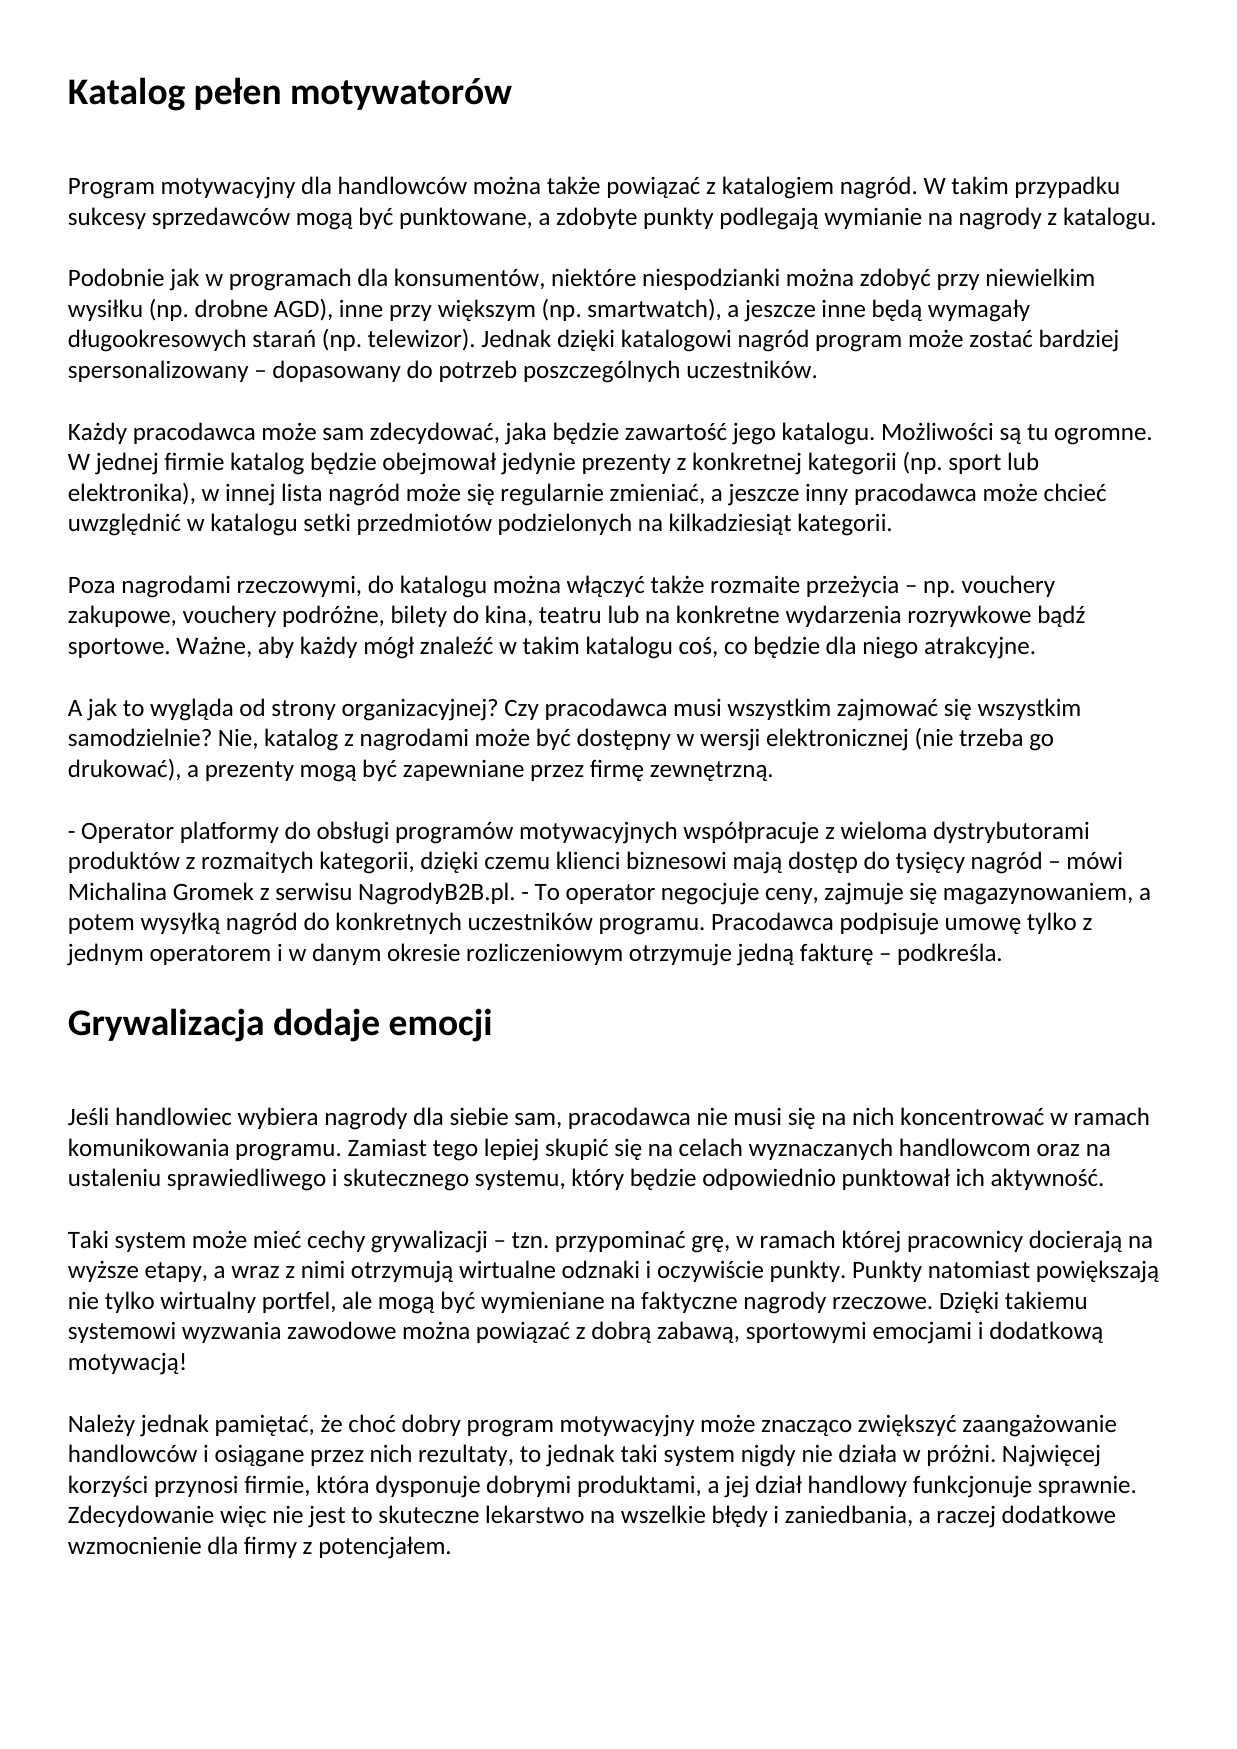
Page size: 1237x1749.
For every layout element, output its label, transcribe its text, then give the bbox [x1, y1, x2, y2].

text Katalog pełen motywatorów [68, 68, 1169, 113]
text Każdy pracodawca może sam zdecydować, jaka będzie zawartość jego katalogu. Możliwości są tu ogromne. W jednej firmie katalog będzie obejmował jedynie prezenty z konkretnej kategorii (np. sport lub elektronika), w innej lista nagród może się regularnie zmieniać, a jeszcze inny pracodawca może chcieć uwzględnić w katalogu setki przedmiotów podzielonych na kilkadziesiąt kategorii. [68, 416, 1169, 538]
text Jeśli handlowiec wybiera nagrody dla siebie sam, pracodawca nie musi się na nich koncentrować w ramach komunikowania programu. Zamiast tego lepiej skupić się na celach wyznaczanych handlowcom oraz na ustaleniu sprawiedliwego i skutecznego systemu, który będzie odpowiednio punktował ich aktywność. [68, 1101, 1169, 1193]
text A jak to wygląda od strony organizacyjnej? Czy pracodawca musi wszystkim zajmować się wszystkim samodzielnie? Nie, katalog z nagrodami może być dostępny w wersji elektronicznej (nie trzeba go drukować), a prezenty mogą być zapewniane przez firmę zewnętrzną. [68, 692, 1169, 783]
text Taki system może mieć cechy grywalizacji – tzn. przypominać grę, w ramach której pracownicy docierają na wyższe etapy, a wraz z nimi otrzymują wirtualne odznaki i oczywiście punkty. Punkty natomiast powiększają nie tylko wirtualny portfel, ale mogą być wymieniane na faktyczne nagrody rzeczowe. Dzięki takiemu systemowi wyzwania zawodowe można powiązać z dobrą zabawą, sportowymi emocjami i dodatkową motywacją! [68, 1224, 1169, 1377]
text Poza nagrodami rzeczowymi, do katalogu można włączyć także rozmaite przeżycia – np. vouchery zakupowe, vouchery podróżne, bilety do kina, teatru lub na konkretne wydarzenia rozrywkowe bądź sportowe. Ważne, aby każdy mógł znaleźć w takim katalogu coś, co będzie dla niego atrakcyjne. [68, 569, 1169, 661]
text - Operator platformy do obsługi programów motywacyjnych współpracuje z wieloma dystrybutorami produktów z rozmaitych kategorii, dzięki czemu klienci biznesowi mają dostęp do tysięcy nagród – mówi Michalina Gromek z serwisu NagrodyB2B.pl. - To operator negocjuje ceny, zajmuje się magazynowaniem, a potem wysyłką nagród do konkretnych uczestników programu. Pracodawca podpisuje umowę tylko z jednym operatorem i w danym okresie rozliczeniowym otrzymuje jedną fakturę – podkreśla. [68, 815, 1169, 967]
text Grywalizacja dodaje emocji [68, 999, 1169, 1044]
text Należy jednak pamiętać, że choć dobry program motywacyjny może znacząco zwiększyć zaangażowanie handlowców i osiągane przez nich rezultaty, to jednak taki system nigdy nie działa w próżni. Najwięcej korzyści przynosi firmie, która dysponuje dobrymi produktami, a jej dział handlowy funkcjonuje sprawnie. Zdecydowanie więc nie jest to skuteczne lekarstwo na wszelkie błędy i zaniedbania, a raczej dodatkowe wzmocnienie dla firmy z potencjałem. [68, 1408, 1169, 1560]
text Podobnie jak w programach dla konsumentów, niektóre niespodzianki można zdobyć przy niewielkim wysiłku (np. drobne AGD), inne przy większym (np. smartwatch), a jeszcze inne będą wymagały długookresowych starań (np. telewizor). Jednak dzięki katalogowi nagród program może zostać bardziej spersonalizowany – dopasowany do potrzeb poszczególnych uczestników. [68, 262, 1169, 384]
text Program motywacyjny dla handlowców można także powiązać z katalogiem nagród. W takim przypadku sukcesy sprzedawców mogą być punktowane, a zdobyte punkty podlegają wymianie na nagrody z katalogu. [68, 170, 1169, 231]
